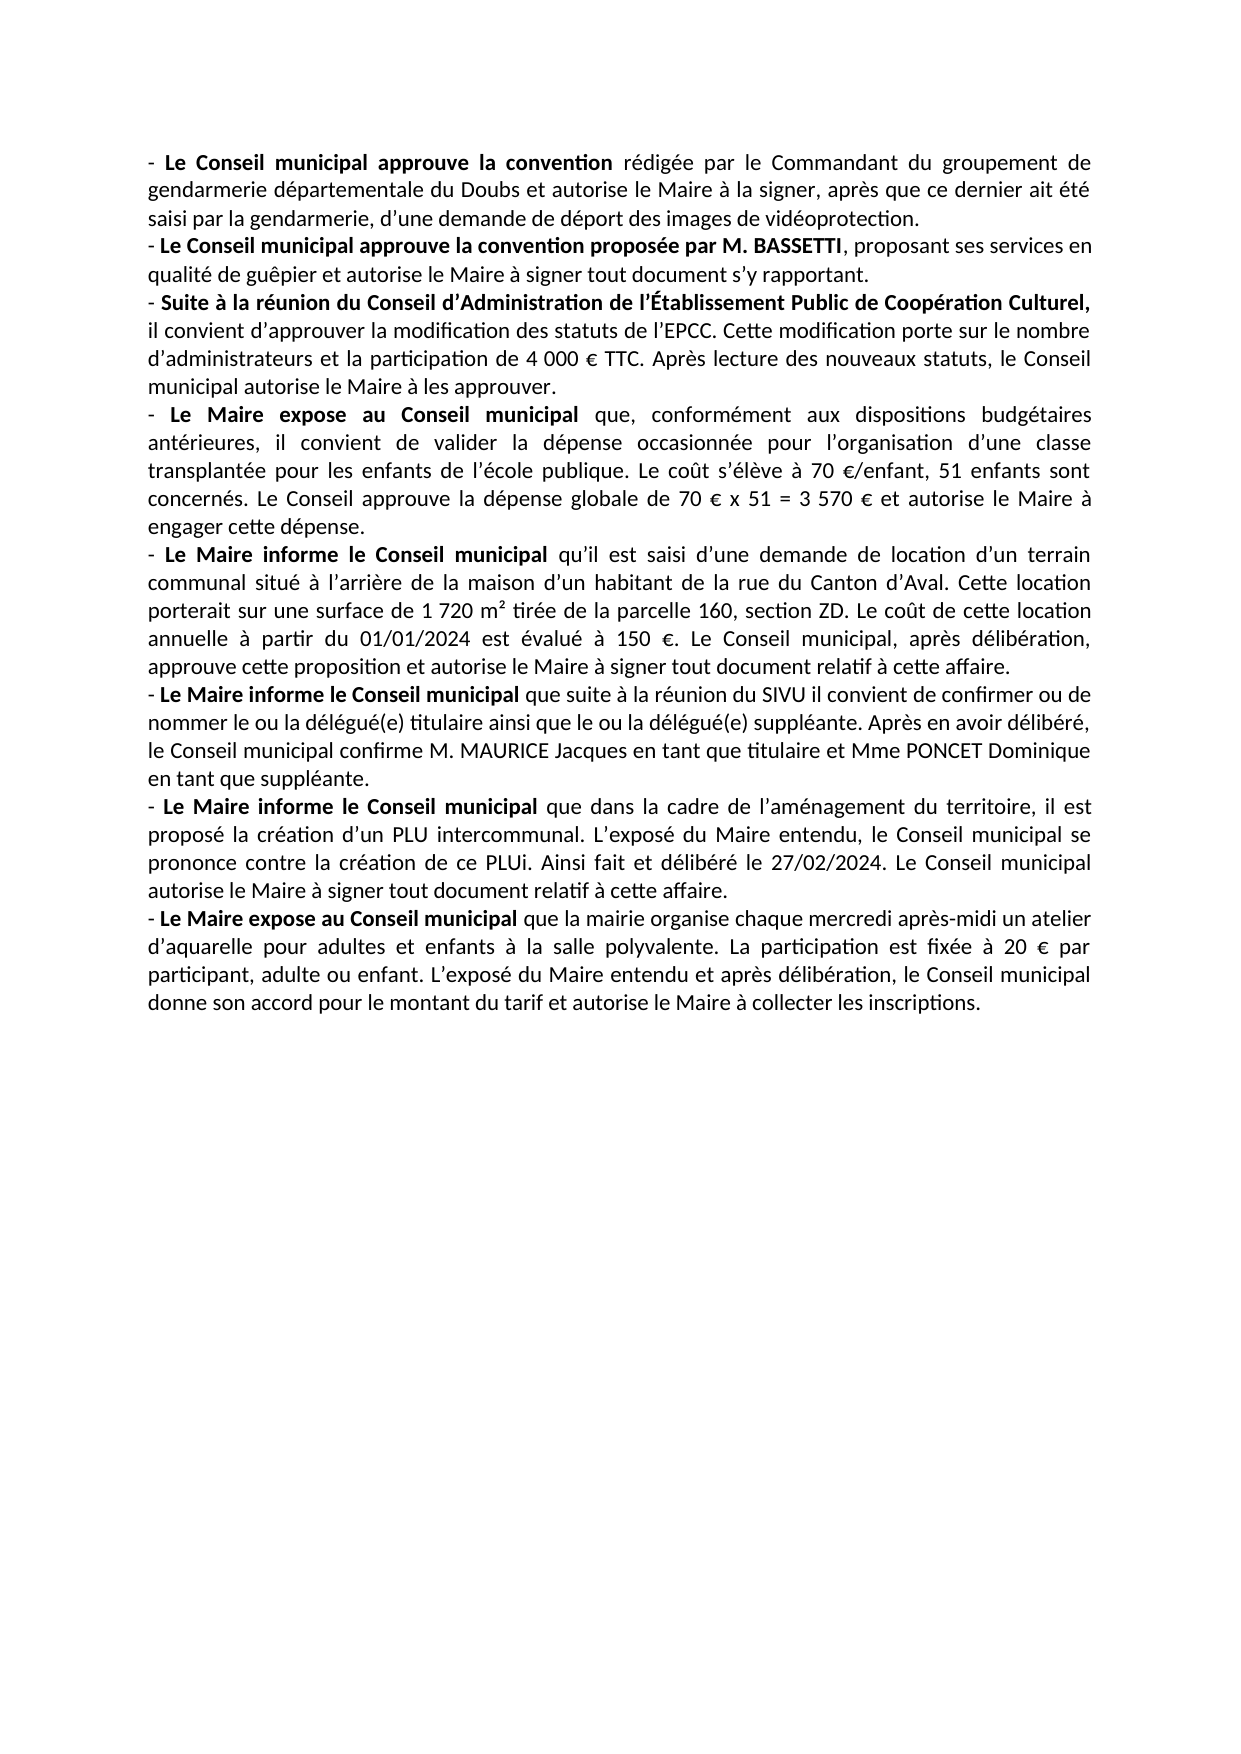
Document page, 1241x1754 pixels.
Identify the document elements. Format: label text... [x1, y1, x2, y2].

text - Le Conseil municipal approuve la convention rédigée par le Commandant du groupement de gendarmerie départementale du Doubs et autorise le Maire à la signer, après que ce dernier ait été saisi par la gendarmerie, d’une demande de déport des images de vidéoprotection. [148, 148, 1093, 232]
text - Le Maire informe le Conseil municipal que dans la cadre de l’aménagement du territoire, il est proposé la création d’un PLU intercommunal. L’exposé du Maire entendu, le Conseil municipal se prononce contre la création de ce PLUi. Ainsi fait et délibéré le 27/02/2024. Le Conseil municipal autorise le Maire à signer tout document relatif à cette affaire. [148, 792, 1093, 904]
text - Le Maire expose au Conseil municipal que, conformément aux dispositions budgétaires antérieures, il convient de valider la dépense occasionnée pour l’organisation d’une classe transplantée pour les enfants de l’école publique. Le coût s’élève à 70 €/enfant, 51 enfants sont concernés. Le Conseil approuve la dépense globale de 70 € x 51 = 3 570 € et autorise le Maire à engager cette dépense. [148, 400, 1093, 540]
text - Le Maire expose au Conseil municipal que la mairie organise chaque mercredi après-midi un atelier d’aquarelle pour adultes et enfants à la salle polyvalente. La participation est fixée à 20 € par participant, adulte ou enfant. L’exposé du Maire entendu et après délibération, le Conseil municipal donne son accord pour le montant du tarif et autorise le Maire à collecter les inscriptions. [148, 904, 1093, 1016]
text - Suite à la réunion du Conseil d’Administration de l’Établissement Public de Coopération Culturel, il convient d’approuver la modification des statuts de l’EPCC. Cette modification porte sur le nombre d’administrateurs et la participation de 4 000 € TTC. Après lecture des nouveaux statuts, le Conseil municipal autorise le Maire à les approuver. [148, 288, 1093, 400]
text - Le Conseil municipal approuve la convention proposée par M. BASSETTI, proposant ses services en qualité de guêpier et autorise le Maire à signer tout document s’y rapportant. [148, 232, 1093, 288]
text - Le Maire informe le Conseil municipal que suite à la réunion du SIVU il convient de confirmer ou de nommer le ou la délégué(e) titulaire ainsi que le ou la délégué(e) suppléante. Après en avoir délibéré, le Conseil municipal confirme M. MAURICE Jacques en tant que titulaire et Mme PONCET Dominique en tant que suppléante. [148, 680, 1093, 792]
text - Le Maire informe le Conseil municipal qu’il est saisi d’une demande de location d’un terrain communal situé à l’arrière de la maison d’un habitant de la rue du Canton d’Aval. Cette location porterait sur une surface de 1 720 m² tirée de la parcelle 160, section ZD. Le coût de cette location annuelle à partir du 01/01/2024 est évalué à 150 €. Le Conseil municipal, après délibération, approuve cette proposition et autorise le Maire à signer tout document relatif à cette affaire. [148, 540, 1093, 680]
